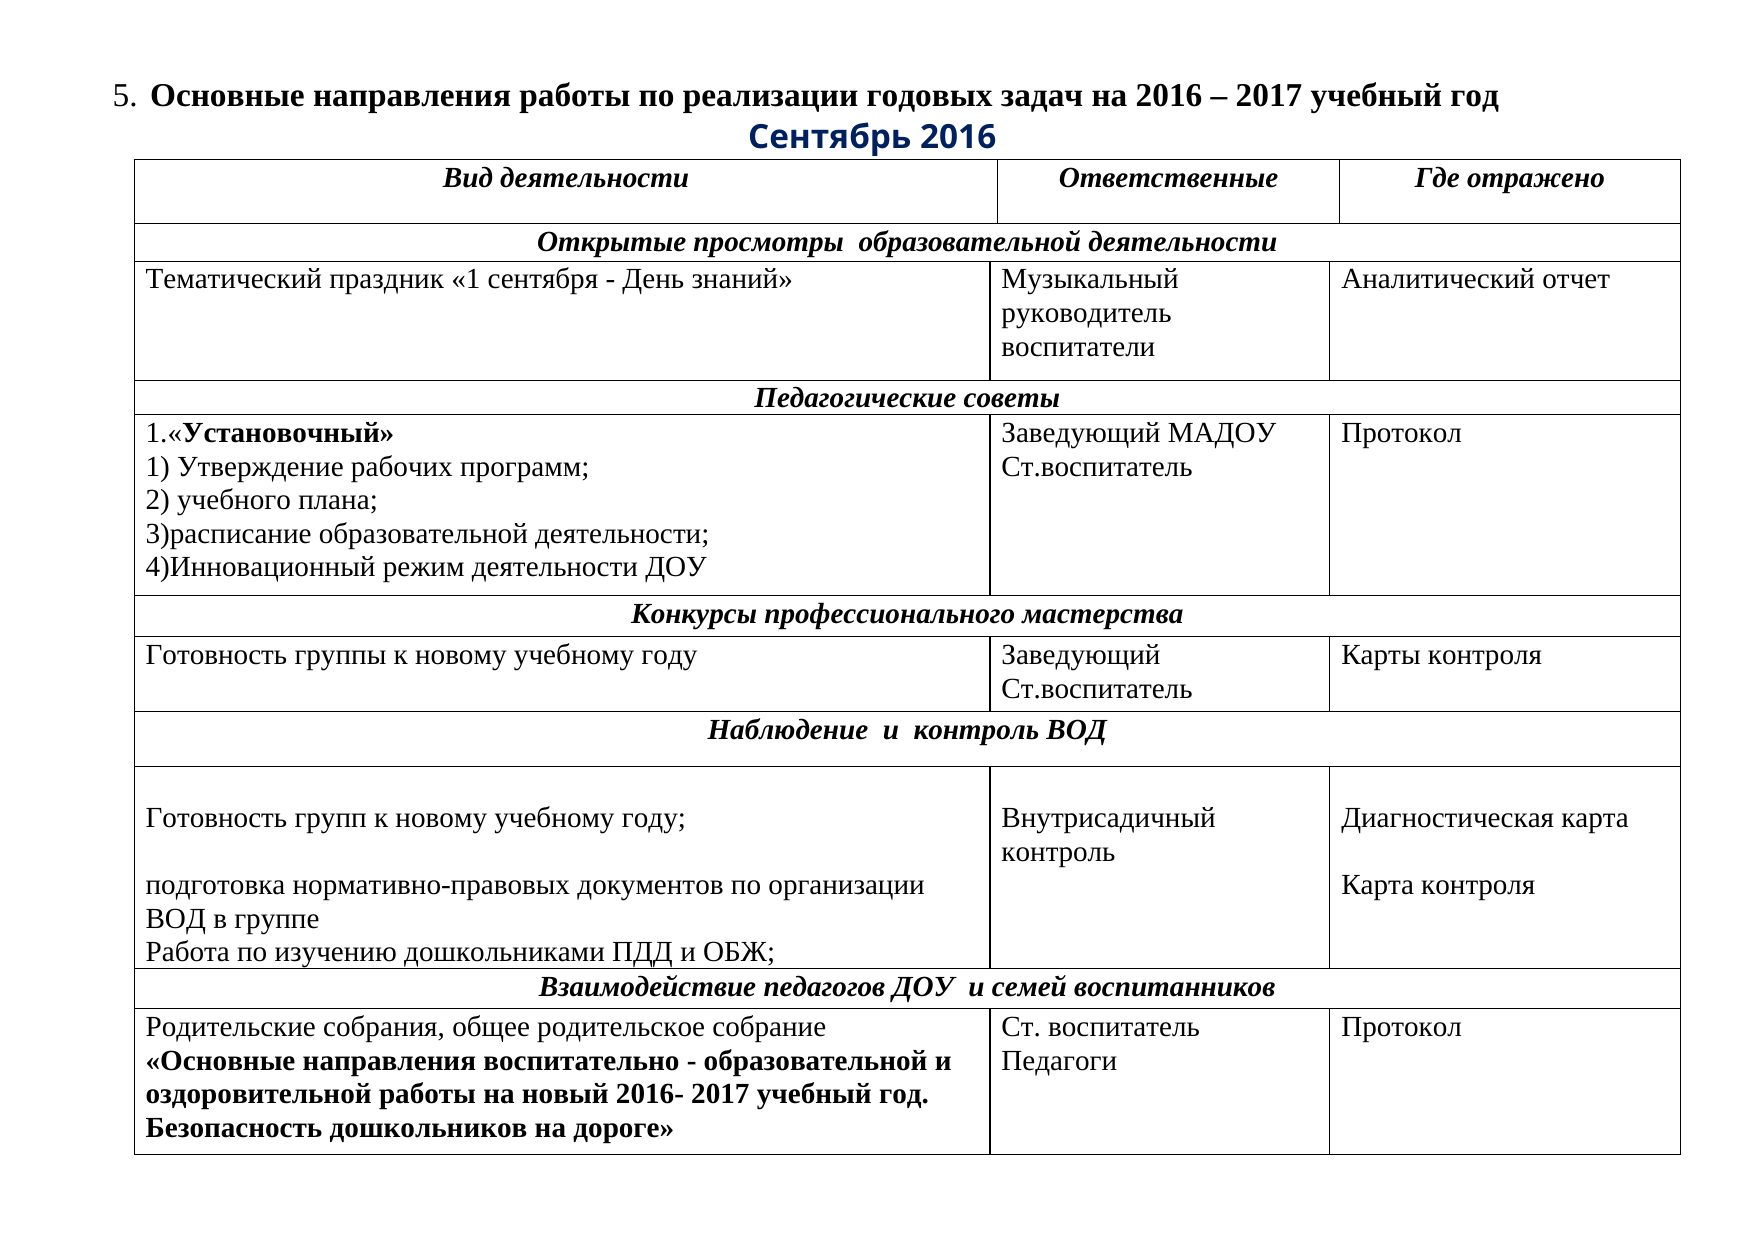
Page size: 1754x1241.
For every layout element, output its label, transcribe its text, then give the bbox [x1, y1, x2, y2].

table_cell Педагогические советы [135, 381, 1680, 414]
table_cell Ст. воспитатель Педагоги [991, 1009, 1329, 1154]
table_cell Родительские собрания, общее родительское собрание «Основные направления воспитательно - образовательной и оздоровительной работы на новый 2016- 2017 учебный год. Безопасность дошкольников на дороге» [135, 1009, 989, 1154]
table_cell Аналитический отчет [1330, 262, 1680, 379]
table_cell Диагностическая карта Карта контроля [1330, 767, 1680, 968]
table_cell Взаимодействие педагогов ДОУ и семей воспитанников [135, 969, 1680, 1008]
table_cell Конкурсы профессионального мастерства [135, 596, 1680, 636]
table_cell Внутрисадичный контроль [991, 767, 1329, 968]
table_cell Готовность группы к новому учебному году [135, 637, 989, 711]
table_cell Заведующий Ст.воспитатель [991, 637, 1329, 711]
table_header Ответственные [998, 160, 1339, 223]
list Сентябрь 2016 [75, 113, 1669, 159]
table_header Где отражено [1340, 160, 1680, 223]
table_cell Протокол [1330, 415, 1680, 595]
table_header Вид деятельности [135, 160, 997, 223]
table_cell Музыкальный руководитель воспитатели [991, 262, 1329, 379]
table_cell Карты контроля [1330, 637, 1680, 711]
table_cell Готовность групп к новому учебному году; подготовка нормативно-правовых документов по организации ВОД в группе Работа по изучению дошкольниками ПДД и ОБЖ; [135, 767, 989, 968]
table_cell Протокол [1330, 1009, 1680, 1154]
table_cell 1.«Установочный» 1) Утверждение рабочих программ; 2) учебного плана; 3)расписание образовательной деятельности; 4)Инновационный режим деятельности ДОУ [135, 415, 989, 595]
table_cell Открытые просмотры образовательной деятельности [135, 224, 1680, 261]
table_cell Наблюдение и контроль ВОД [135, 712, 1680, 766]
table_cell Заведующий МАДОУ Ст.воспитатель [991, 415, 1329, 595]
list Основные направления работы по реализации годовых задач на 2016 – 2017 учебный год [112, 75, 1669, 113]
table_cell Тематический праздник «1 сентября - День знаний» [135, 262, 989, 379]
